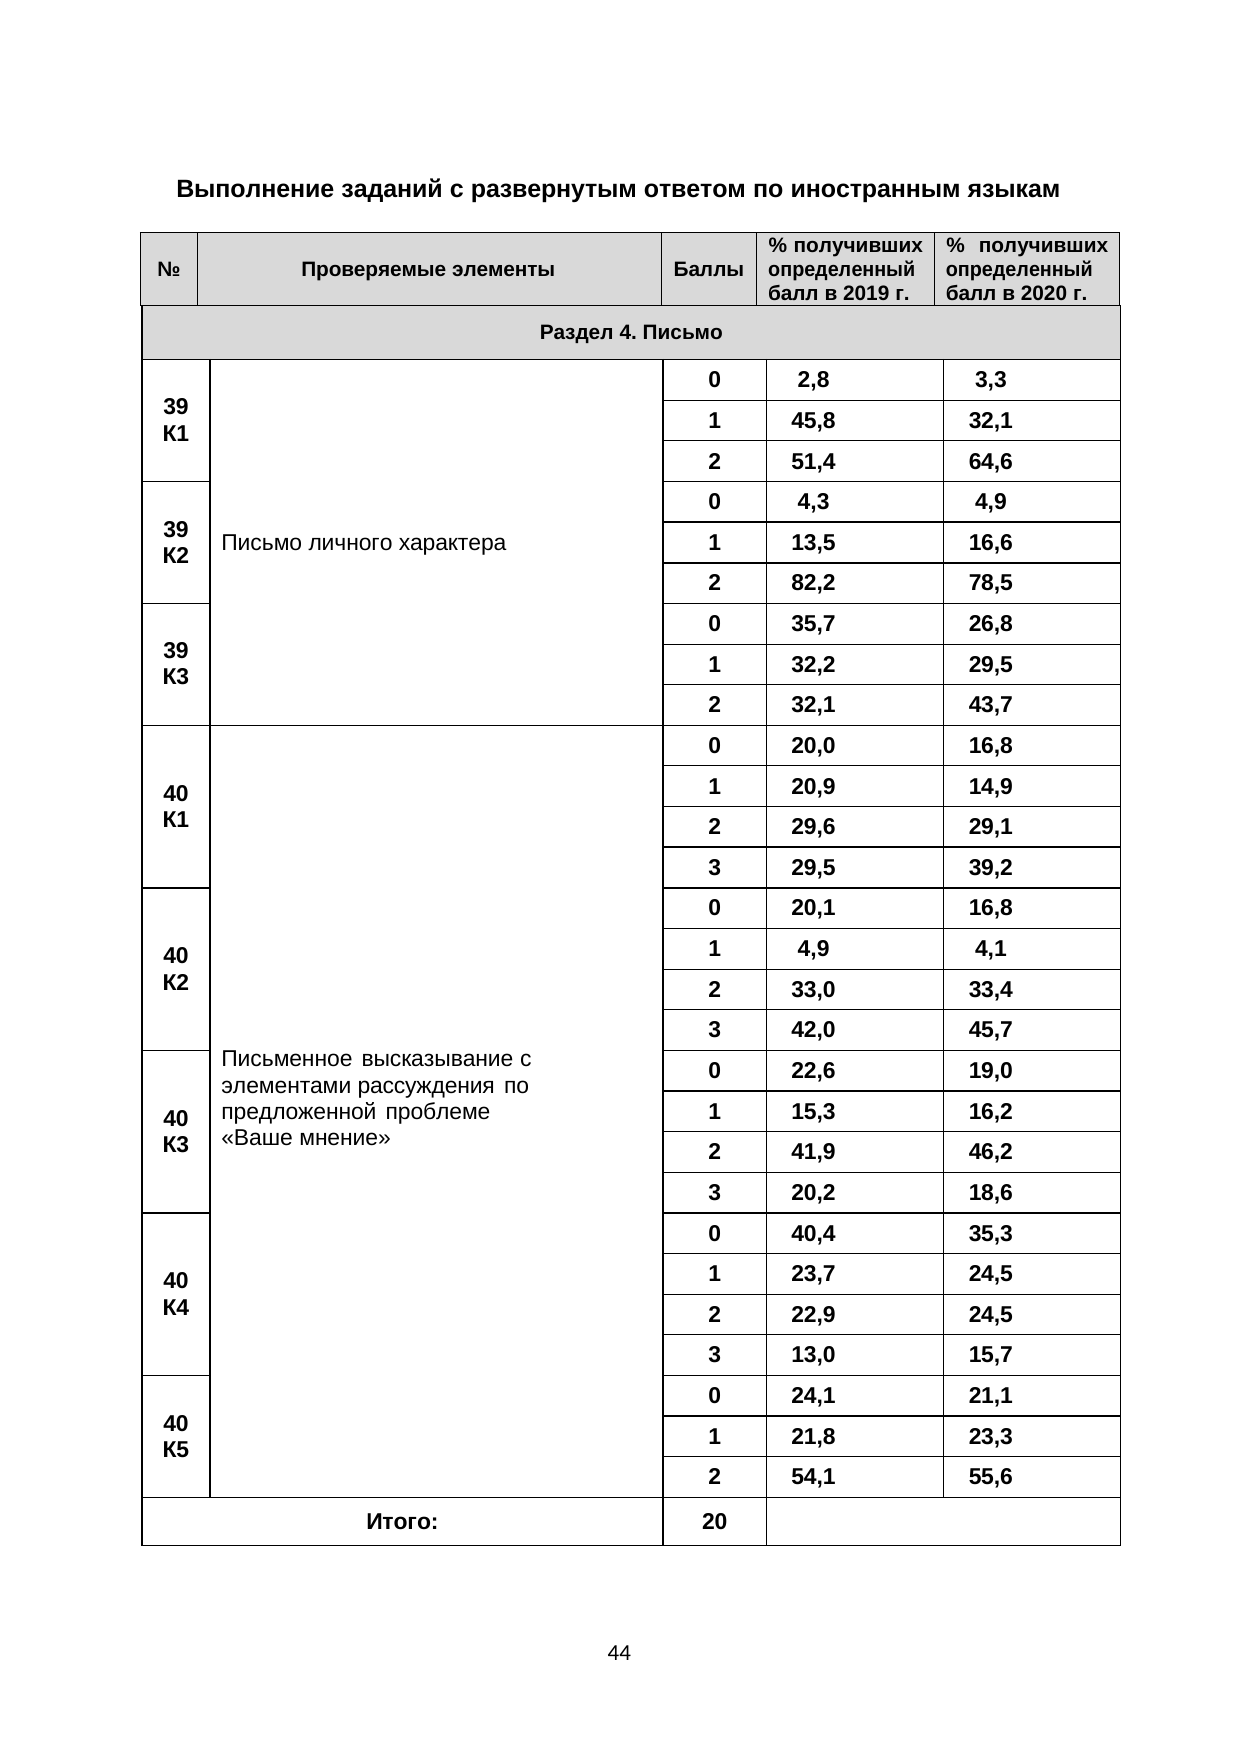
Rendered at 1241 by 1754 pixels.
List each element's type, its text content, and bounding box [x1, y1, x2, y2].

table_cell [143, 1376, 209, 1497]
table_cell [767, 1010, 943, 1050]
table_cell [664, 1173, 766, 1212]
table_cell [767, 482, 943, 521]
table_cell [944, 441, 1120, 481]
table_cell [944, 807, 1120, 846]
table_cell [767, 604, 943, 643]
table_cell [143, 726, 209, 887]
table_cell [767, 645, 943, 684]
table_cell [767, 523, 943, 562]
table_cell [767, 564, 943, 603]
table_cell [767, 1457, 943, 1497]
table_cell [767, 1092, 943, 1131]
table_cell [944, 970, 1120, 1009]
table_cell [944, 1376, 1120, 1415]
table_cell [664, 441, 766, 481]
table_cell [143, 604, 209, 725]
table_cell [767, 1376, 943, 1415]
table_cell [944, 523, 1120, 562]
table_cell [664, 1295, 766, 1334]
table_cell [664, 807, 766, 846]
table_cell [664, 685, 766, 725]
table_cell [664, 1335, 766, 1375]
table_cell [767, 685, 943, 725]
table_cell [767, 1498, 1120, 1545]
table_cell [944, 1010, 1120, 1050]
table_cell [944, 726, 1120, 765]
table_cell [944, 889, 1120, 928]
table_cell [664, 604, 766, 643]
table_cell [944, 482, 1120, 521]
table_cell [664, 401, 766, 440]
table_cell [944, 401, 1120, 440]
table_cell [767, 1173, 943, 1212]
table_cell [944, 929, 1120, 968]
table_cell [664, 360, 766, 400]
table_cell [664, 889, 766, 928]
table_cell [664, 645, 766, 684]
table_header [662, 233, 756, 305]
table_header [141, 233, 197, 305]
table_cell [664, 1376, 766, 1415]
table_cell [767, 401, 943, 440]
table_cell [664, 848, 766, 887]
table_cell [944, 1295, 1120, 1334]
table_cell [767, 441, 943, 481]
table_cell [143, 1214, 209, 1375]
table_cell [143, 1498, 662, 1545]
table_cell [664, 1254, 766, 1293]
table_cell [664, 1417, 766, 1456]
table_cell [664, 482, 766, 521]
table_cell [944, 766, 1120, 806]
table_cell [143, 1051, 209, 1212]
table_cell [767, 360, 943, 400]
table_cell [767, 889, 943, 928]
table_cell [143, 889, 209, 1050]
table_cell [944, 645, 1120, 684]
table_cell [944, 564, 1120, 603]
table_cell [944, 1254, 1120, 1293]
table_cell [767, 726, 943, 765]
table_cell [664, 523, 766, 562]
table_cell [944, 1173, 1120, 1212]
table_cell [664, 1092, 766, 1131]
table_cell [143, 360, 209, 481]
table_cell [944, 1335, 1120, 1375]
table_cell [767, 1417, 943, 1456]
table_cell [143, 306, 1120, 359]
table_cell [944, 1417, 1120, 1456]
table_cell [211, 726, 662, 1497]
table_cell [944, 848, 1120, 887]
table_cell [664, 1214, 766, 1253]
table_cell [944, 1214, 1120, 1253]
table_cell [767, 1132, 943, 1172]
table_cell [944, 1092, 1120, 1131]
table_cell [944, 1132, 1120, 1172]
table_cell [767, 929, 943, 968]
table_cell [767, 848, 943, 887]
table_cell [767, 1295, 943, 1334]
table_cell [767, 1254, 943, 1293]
text Выполнение заданий с развернутым ответом по иностранным языкам [176, 174, 1109, 203]
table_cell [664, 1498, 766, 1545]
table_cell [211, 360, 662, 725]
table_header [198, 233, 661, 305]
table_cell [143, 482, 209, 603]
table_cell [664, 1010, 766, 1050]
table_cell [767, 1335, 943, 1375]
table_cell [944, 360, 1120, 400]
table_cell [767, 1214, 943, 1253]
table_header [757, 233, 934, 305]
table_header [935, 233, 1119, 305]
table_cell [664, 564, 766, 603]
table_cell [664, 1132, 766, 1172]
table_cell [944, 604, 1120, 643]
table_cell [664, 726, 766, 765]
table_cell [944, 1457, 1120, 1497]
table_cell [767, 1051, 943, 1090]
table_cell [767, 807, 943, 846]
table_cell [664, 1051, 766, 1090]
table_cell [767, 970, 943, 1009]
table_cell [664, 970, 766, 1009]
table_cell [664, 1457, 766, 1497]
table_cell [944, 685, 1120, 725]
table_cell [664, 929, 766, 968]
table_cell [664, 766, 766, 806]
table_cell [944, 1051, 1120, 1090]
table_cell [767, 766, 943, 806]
